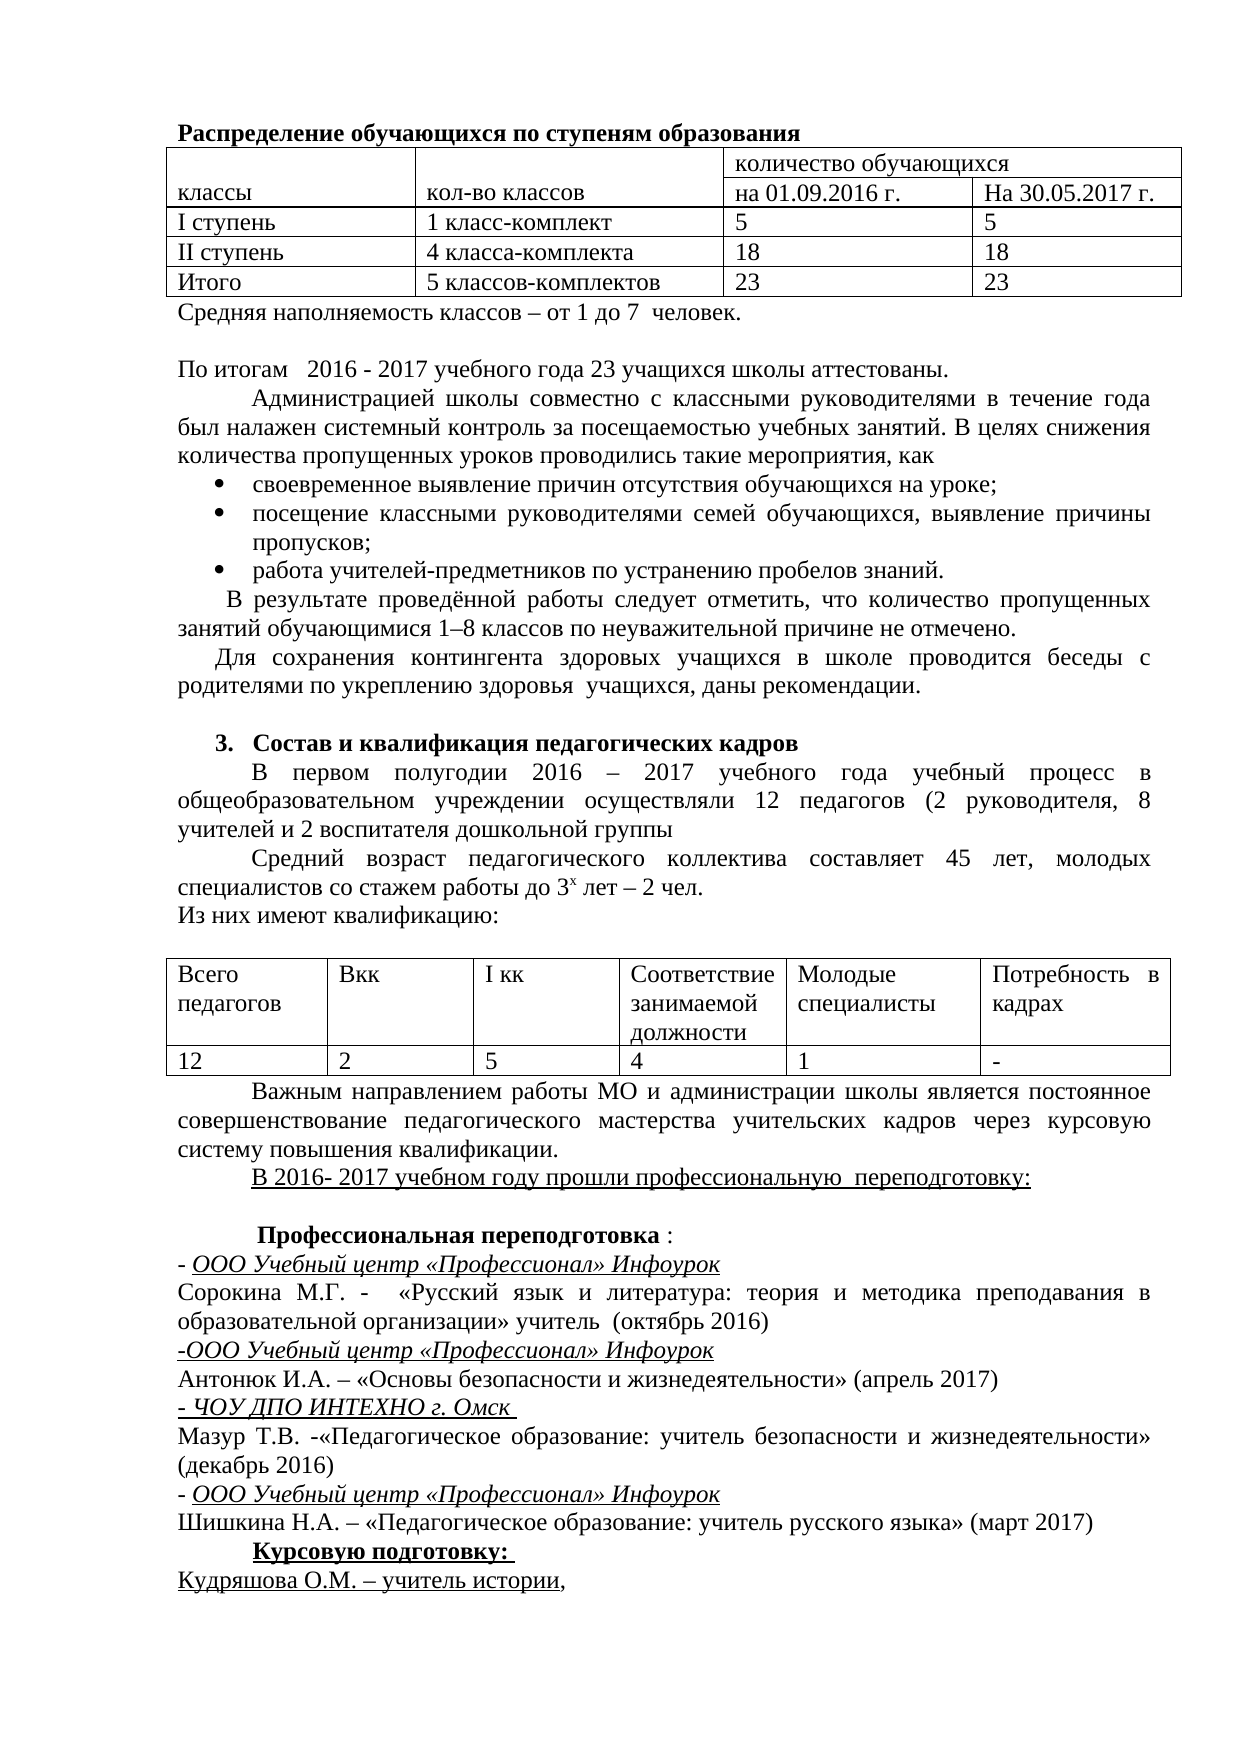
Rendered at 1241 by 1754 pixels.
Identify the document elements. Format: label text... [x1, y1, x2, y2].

table_cell На 30.05.2017 г. [973, 178, 1181, 206]
table_cell Итого [167, 267, 415, 296]
table_cell I ступень [167, 208, 415, 236]
table_header I кк [474, 959, 619, 1045]
text Администрацией школы совместно с классными руководителями в течение года был налажен системный контроль за посещаемостью учебных занятий. В целях снижения количества пропущенных уроков проводились такие мероприятия, как [177, 383, 1152, 469]
table_header классы [167, 148, 415, 206]
table_cell 1 [787, 1046, 980, 1075]
table_cell на 01.09.2016 г. [724, 178, 972, 206]
text Антонюк И.А. – «Основы безопасности и жизнедеятельности» (апрель 2017) [177, 1364, 1152, 1392]
text Для сохранения контингента здоровых учащихся в школе проводится беседы с родителями по укреплению здоровья учащихся, даны рекомендации. [177, 642, 1152, 699]
table_header кол-во классов [416, 148, 723, 206]
text Распределение обучающихся по ступеням образования [177, 118, 1152, 147]
text В первом полугодии 2016 – 2017 учебного года учебный процесс в общеобразовательном учреждении осуществляли 12 педагогов (2 руководителя, 8 учителей и 2 воспитателя дошкольной группы [177, 757, 1152, 843]
table_header Потребность в кадрах [981, 959, 1170, 1045]
text Средний возраст педагогического коллектива составляет 45 лет, молодых специалистов со стажем работы до 3х лет – 2 чел. [177, 843, 1152, 901]
text Сорокина М.Г. - «Русский язык и литература: теория и методика преподавания в образовательной организации» учитель (октябрь 2016) [177, 1277, 1152, 1335]
table_cell 12 [167, 1046, 327, 1075]
table_cell 23 [973, 267, 1181, 296]
text Кудряшова О.М. – учитель истории, [177, 1565, 1152, 1594]
table_cell 5 классов-комплектов [416, 267, 723, 296]
table_cell 4 класса-комплекта [416, 237, 723, 266]
text Важным направлением работы МО и администрации школы является постоянное совершенствование педагогического мастерства учительских кадров через курсовую систему повышения квалификации. [177, 1076, 1152, 1162]
list посещение классными руководителями семей обучающихся, выявление причины пропусков; [215, 498, 1152, 556]
table_cell 18 [724, 237, 972, 266]
table_cell 2 [328, 1046, 473, 1075]
table_cell 1 класс-комплект [416, 208, 723, 236]
table_cell II ступень [167, 237, 415, 266]
table_cell - [981, 1046, 1170, 1075]
table_cell 23 [724, 267, 972, 296]
table_header количество обучающихся [724, 148, 1181, 177]
table_cell 18 [973, 237, 1181, 266]
table_header Молодые специалисты [787, 959, 980, 1045]
text В 2016- 2017 учебном году прошли профессиональную переподготовку: [177, 1162, 1152, 1191]
list Состав и квалификация педагогических кадров [215, 728, 1152, 757]
text Шишкина Н.А. – «Педагогическое образование: учитель русского языка» (март 2017) [177, 1507, 1152, 1536]
text - ООО Учебный центр «Профессионал» Инфоурок [177, 1249, 1152, 1277]
text Из них имеют квалификацию: [177, 901, 1152, 929]
table_cell 5 [474, 1046, 619, 1075]
text Мазур Т.В. -«Педагогическое образование: учитель безопасности и жизнедеятельности» (декабрь 2016) [177, 1421, 1152, 1479]
table_header Вкк [328, 959, 473, 1045]
text По итогам 2016 - 2017 учебного года 23 учащихся школы аттестованы. [177, 354, 1152, 383]
text В результате проведённой работы следует отметить, что количество пропущенных занятий обучающимися 1–8 классов по неуважительной причине не отмечено. [177, 584, 1152, 642]
table_cell 5 [973, 208, 1181, 236]
table_cell 5 [724, 208, 972, 236]
text Курсовую подготовку: [252, 1536, 1152, 1565]
text Средняя наполняемость классов – от 1 до 7 человек. [177, 297, 1152, 326]
list Профессиональная переподготовка : [257, 1220, 1152, 1249]
list своевременное выявление причин отсутствия обучающихся на уроке; [215, 469, 1152, 498]
text - ЧОУ ДПО ИНТЕХНО г. Омск [177, 1392, 1152, 1421]
table_header Соответствие занимаемой должности [620, 959, 786, 1045]
text - ООО Учебный центр «Профессионал» Инфоурок [177, 1479, 1152, 1507]
table_header Всего педагогов [167, 959, 327, 1045]
list работа учителей-предметников по устранению пробелов знаний. [215, 556, 1152, 584]
text -ООО Учебный центр «Профессионал» Инфоурок [177, 1335, 1152, 1364]
table_cell 4 [620, 1046, 786, 1075]
